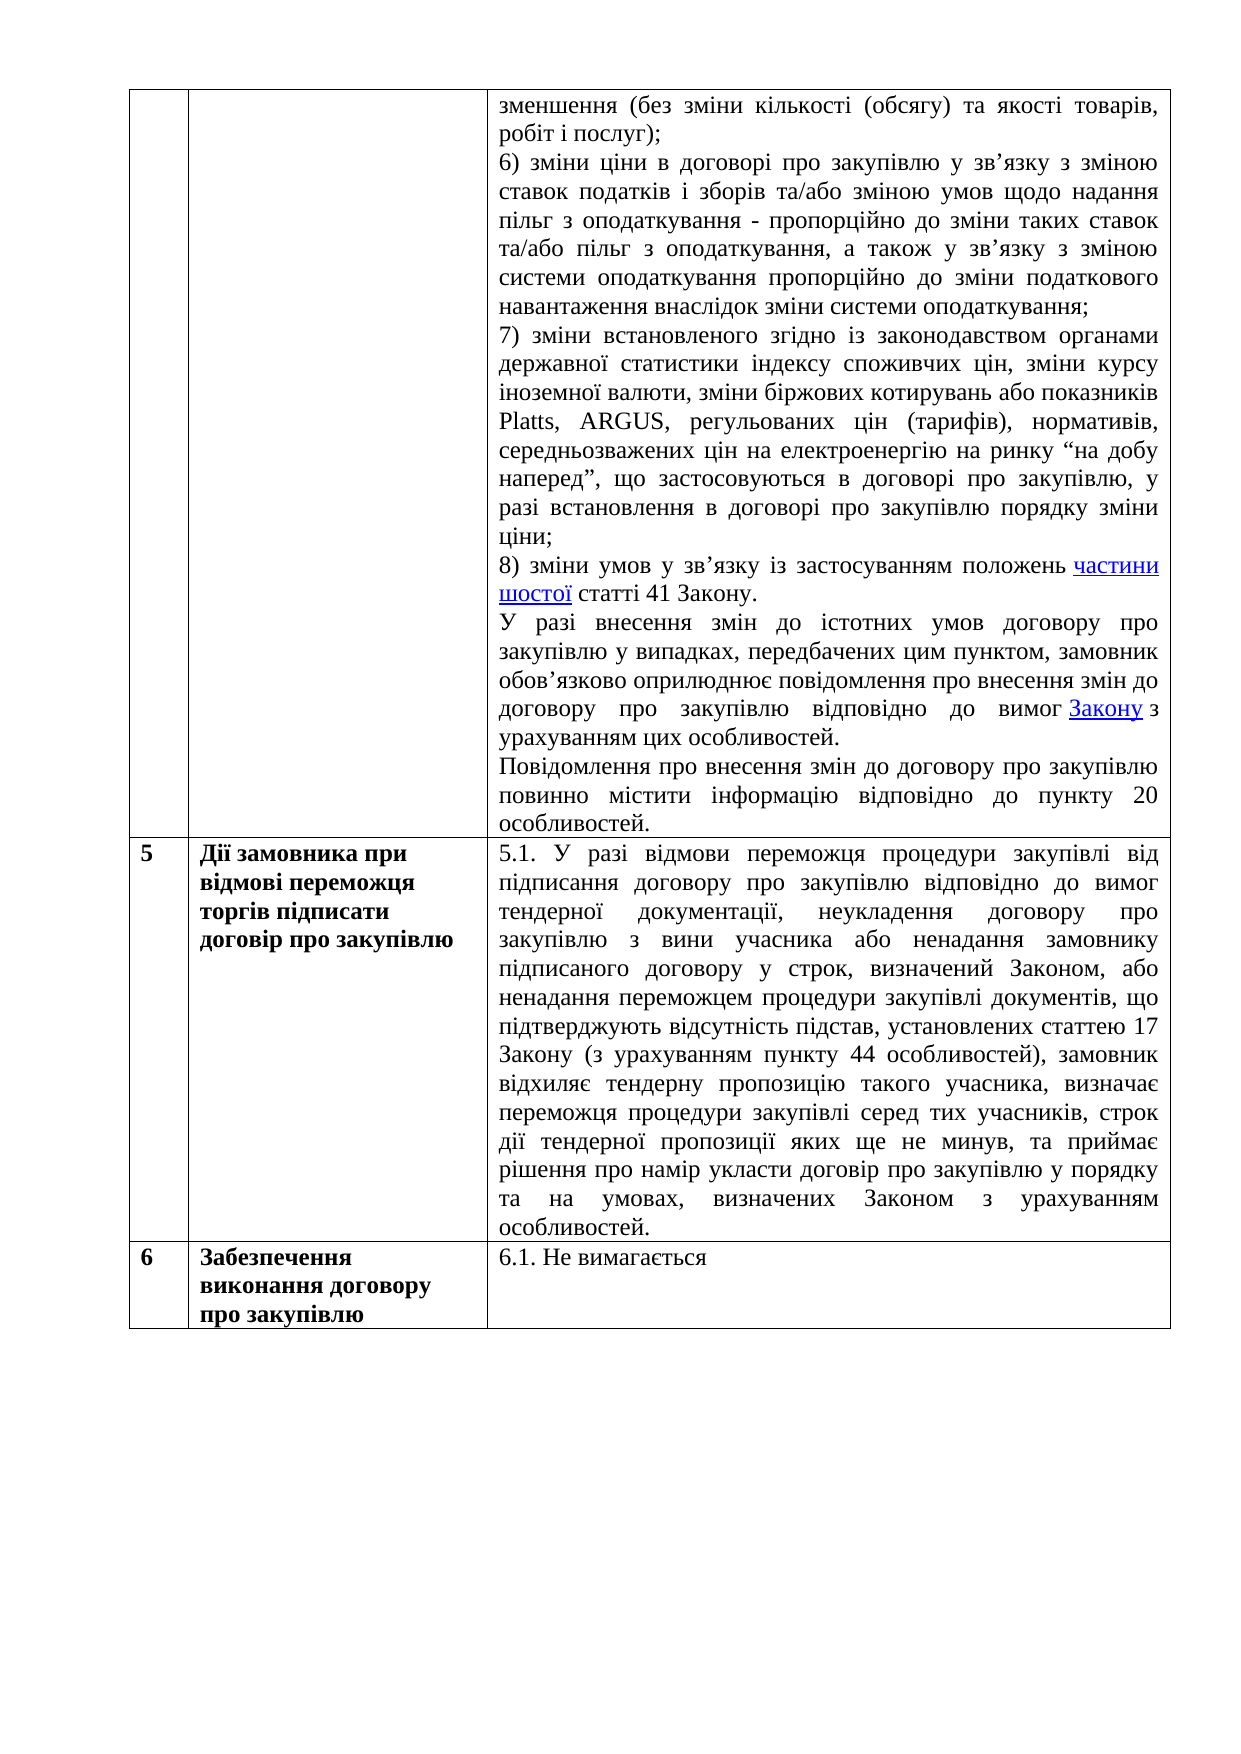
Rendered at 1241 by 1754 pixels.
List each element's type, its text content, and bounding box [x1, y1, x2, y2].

table_cell Забезпечення виконання договору про закупівлю [189, 1242, 487, 1328]
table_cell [488, 90, 1170, 837]
table_cell Дії замовника при відмові переможця торгів підписати договір про закупівлю [189, 838, 487, 1241]
table_cell 6 [130, 1242, 188, 1328]
table_cell 5.1. У разі відмови переможця процедури закупівлі від підписання договору про закупівлю відповідно до вимог тендерної документації, неукладення договору про закупівлю з вини учасника або ненадання замовнику підписаного договору у строк, визначений Законом, або ненадання переможцем процедури закупівлі документів, що підтверджують відсутність підстав, установлених статтею 17 Закону (з урахуванням пункту 44 особливостей), замовник відхиляє тендерну пропозицію такого учасника, визначає переможця процедури закупівлі серед тих учасників, строк дії тендерної пропозиції яких ще не минув, та приймає рішення про намір укласти договір про закупівлю у порядку та на умовах, визначених Законом з урахуванням особливостей. [488, 838, 1170, 1241]
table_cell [189, 90, 487, 837]
table_cell 4 [130, 90, 188, 837]
table_cell 6.1. Не вимагається [488, 1242, 1170, 1328]
table_cell 5 [130, 838, 188, 1241]
